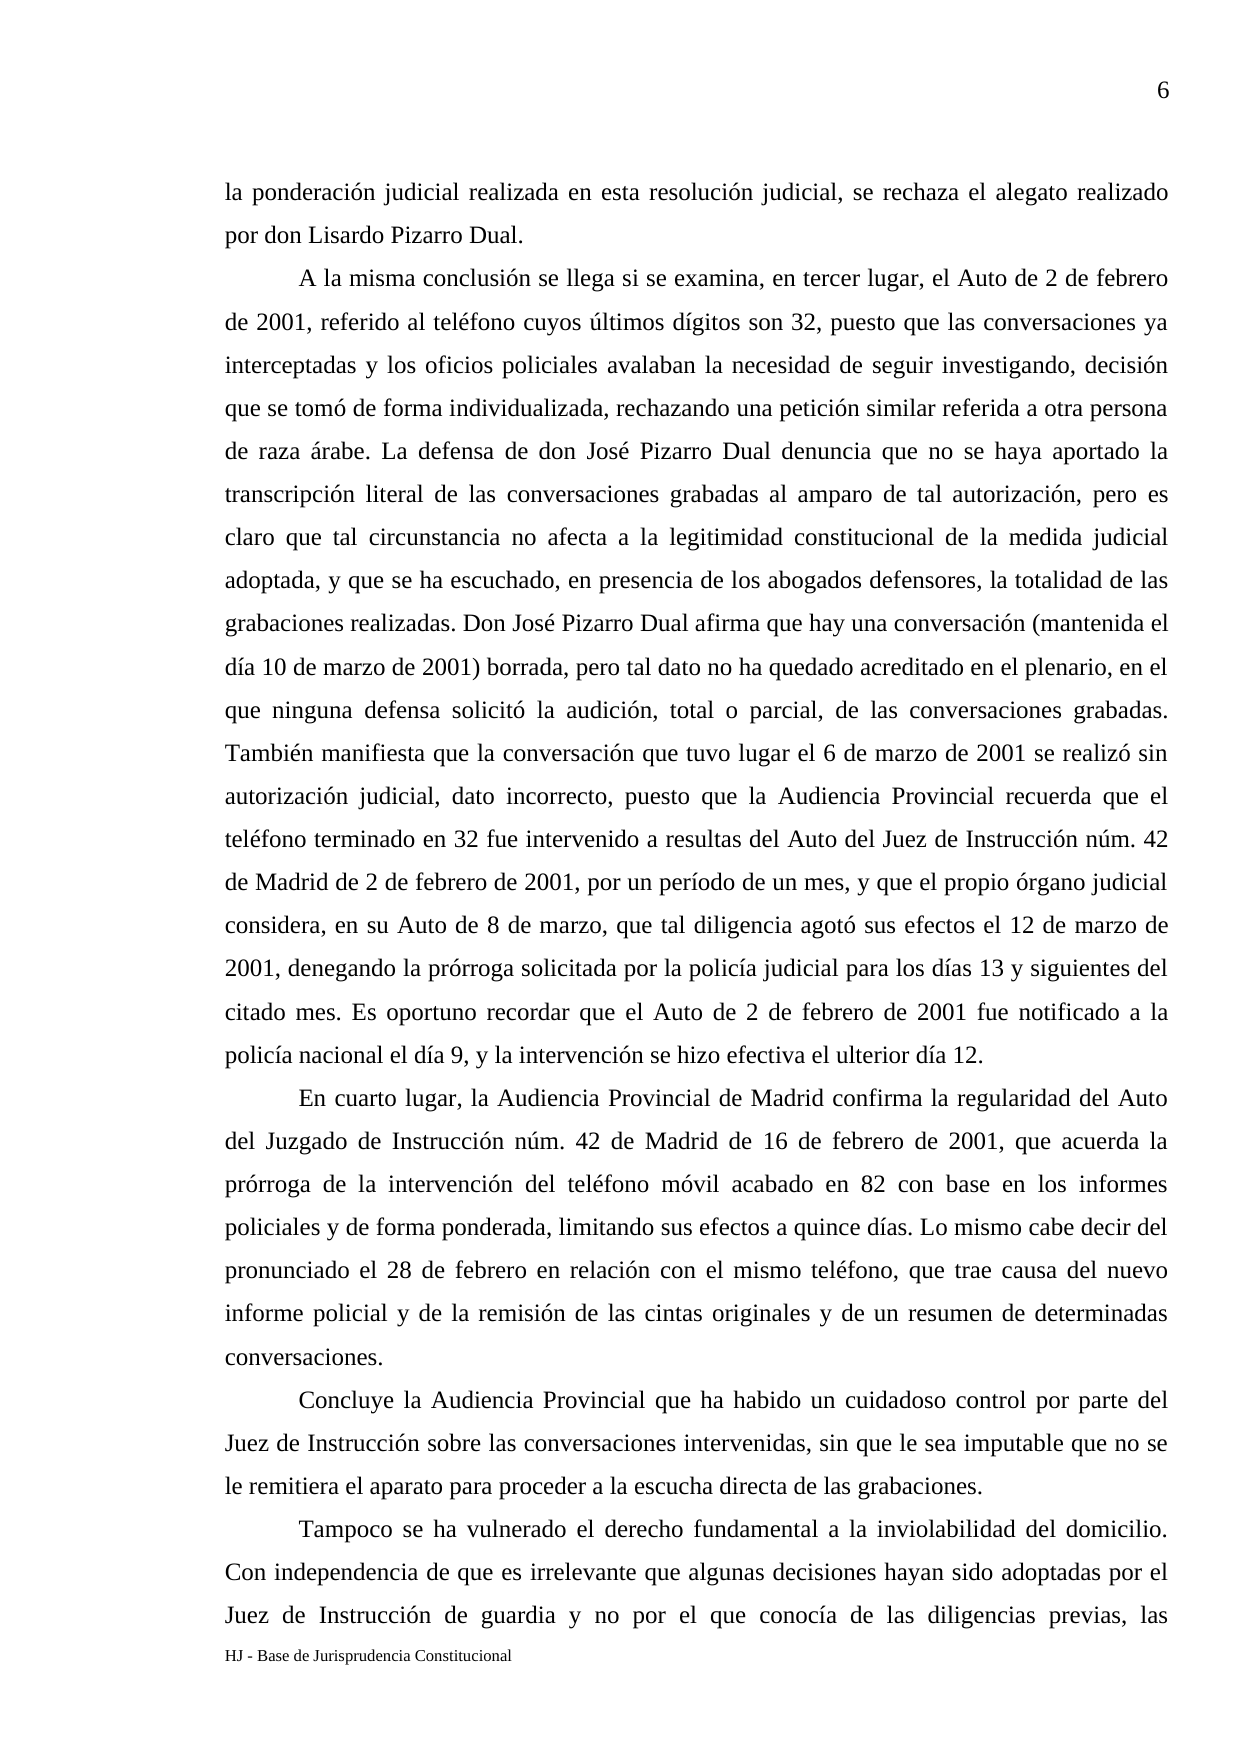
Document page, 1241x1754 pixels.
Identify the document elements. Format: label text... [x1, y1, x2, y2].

text En cuarto lugar, la Audiencia Provincial de Madrid confirma la regularidad del Auto del Juzgado de Instrucción núm. 42 de Madrid de 16 de febrero de 2001, que acuerda la prórroga de la intervención del teléfono móvil acabado en 82 con base en los informes policiales y de forma ponderada, limitando sus efectos a quince días. Lo mismo cabe decir del pronunciado el 28 de febrero en relación con el mismo teléfono, que trae causa del nuevo informe policial y de la remisión de las cintas originales y de un resumen de determinadas conversaciones. [224, 1083, 1169, 1370]
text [224, 1514, 1169, 1629]
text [224, 177, 1169, 249]
text A la misma conclusión se llega si se examina, en tercer lugar, el Auto de 2 de febrero de 2001, referido al teléfono cuyos últimos dígitos son 32, puesto que las conversaciones ya interceptadas y los oficios policiales avalaban la necesidad de seguir investigando, decisión que se tomó de forma individualizada, rechazando una petición similar referida a otra persona de raza árabe. La defensa de don José Pizarro Dual denuncia que no se haya aportado la transcripción literal de las conversaciones grabadas al amparo de tal autorización, pero es claro que tal circunstancia no afecta a la legitimidad constitucional de la medida judicial adoptada, y que se ha escuchado, en presencia de los abogados defensores, la totalidad de las grabaciones realizadas. Don José Pizarro Dual afirma que hay una conversación (mantenida el día 10 de marzo de 2001) borrada, pero tal dato no ha quedado acreditado en el plenario, en el que ninguna defensa solicitó la audición, total o parcial, de las conversaciones grabadas. También manifiesta que la conversación que tuvo lugar el 6 de marzo de 2001 se realizó sin autorización judicial, dato incorrecto, puesto que la Audiencia Provincial recuerda que el teléfono terminado en 32 fue intervenido a resultas del Auto del Juez de Instrucción núm. 42 de Madrid de 2 de febrero de 2001, por un período de un mes, y que el propio órgano judicial considera, en su Auto de 8 de marzo, que tal diligencia agotó sus efectos el 12 de marzo de 2001, denegando la prórroga solicitada por la policía judicial para los días 13 y siguientes del citado mes. Es oportuno recordar que el Auto de 2 de febrero de 2001 fue notificado a la policía nacional el día 9, y la intervención se hizo efectiva el ulterior día 12. [224, 263, 1169, 1068]
text Concluye la Audiencia Provincial que ha habido un cuidadoso control por parte del Juez de Instrucción sobre las conversaciones intervenidas, sin que le sea imputable que no se le remitiera el aparato para proceder a la escucha directa de las grabaciones. [224, 1385, 1169, 1500]
